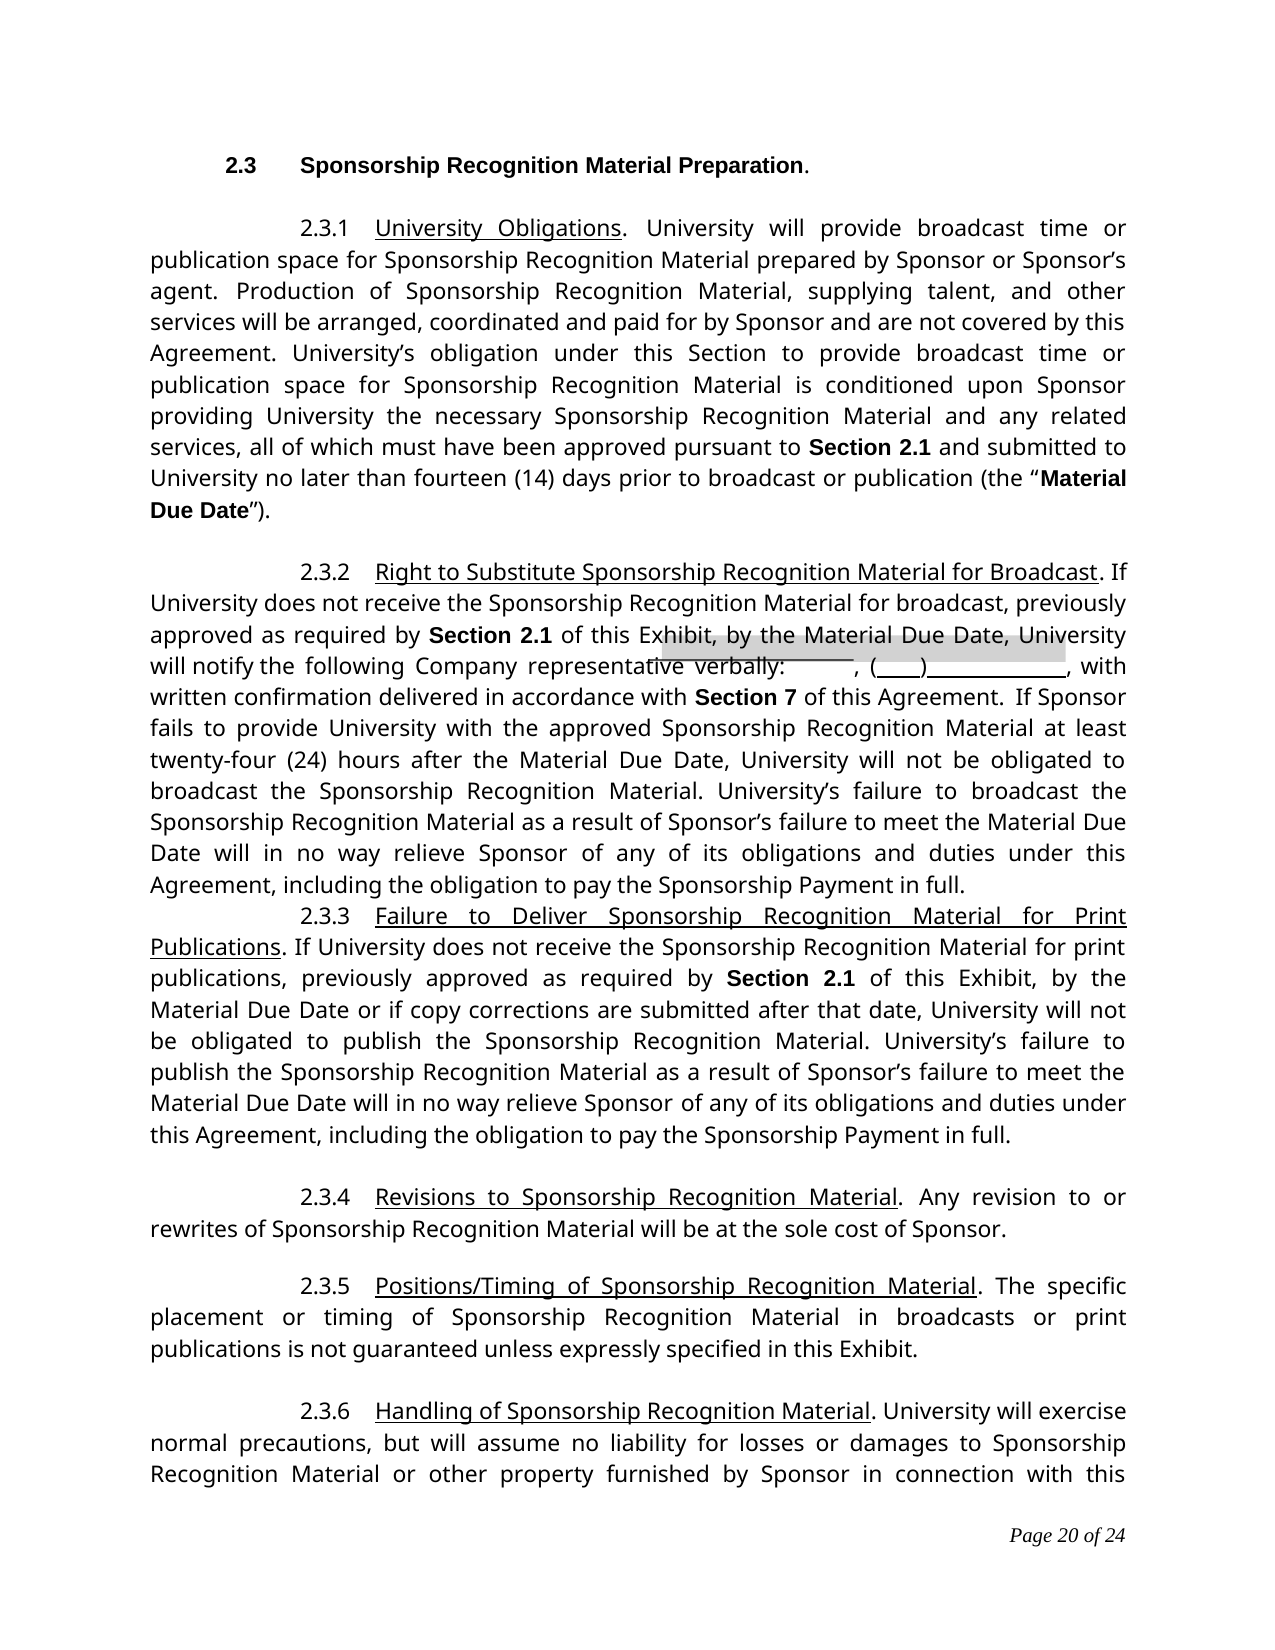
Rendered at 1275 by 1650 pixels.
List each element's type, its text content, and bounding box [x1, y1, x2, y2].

list Right to Substitute Sponsorship Recognition Material for Broadcast. If University does not receive the Sponsorship Recognition Material for broadcast, previously approved as required by Section 2.1 of this Exhibit, by the Material Due Date, University will notify the following Company representative verbally: , ( ) , with written confirmation delivered in accordance with Section 7 of this Agreement. If Sponsor fails to provide University with the approved Sponsorship Recognition Material at least twenty-four (24) hours after the Material Due Date, University will not be obligated to broadcast the Sponsorship Recognition Material. University’s failure to broadcast the Sponsorship Recognition Material as a result of Sponsor’s failure to meet the Material Due Date will in no way relieve Sponsor of any of its obligations and duties under this Agreement, including the obligation to pay the Sponsorship Payment in full. [150, 556, 1127, 900]
list Positions/Timing of Sponsorship Recognition Material. The specific placement or timing of Sponsorship Recognition Material in broadcasts or print publications is not guaranteed unless expressly specified in this Exhibit. [150, 1270, 1127, 1364]
list Revisions to Sponsorship Recognition Material. Any revision to or rewrites of Sponsorship Recognition Material will be at the sole cost of Sponsor. [150, 1181, 1126, 1244]
list University Obligations. University will provide broadcast time or publication space for Sponsorship Recognition Material prepared by Sponsor or Sponsor’s agent. Production of Sponsorship Recognition Material, supplying talent, and other services will be arranged, coordinated and paid for by Sponsor and are not covered by this Agreement. University’s obligation under this Section to provide broadcast time or publication space for Sponsorship Recognition Material is conditioned upon Sponsor providing University the necessary Sponsorship Recognition Material and any related services, all of which must have been approved pursuant to Section 2.1 and submitted to University no later than fourteen (14) days prior to broadcast or publication (the “Material Due Date”). [150, 212, 1127, 525]
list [150, 1395, 1127, 1489]
subtitle Sponsorship Recognition Material Preparation. [225, 148, 1150, 180]
list Failure to Deliver Sponsorship Recognition Material for Print Publications. If University does not receive the Sponsorship Recognition Material for print publications, previously approved as required by Section 2.1 of this Exhibit, by the Material Due Date or if copy corrections are submitted after that date, University will not be obligated to publish the Sponsorship Recognition Material. University’s failure to publish the Sponsorship Recognition Material as a result of Sponsor’s failure to meet the Material Due Date will in no way relieve Sponsor of any of its obligations and duties under this Agreement, including the obligation to pay the Sponsorship Payment in full. [150, 900, 1127, 1150]
